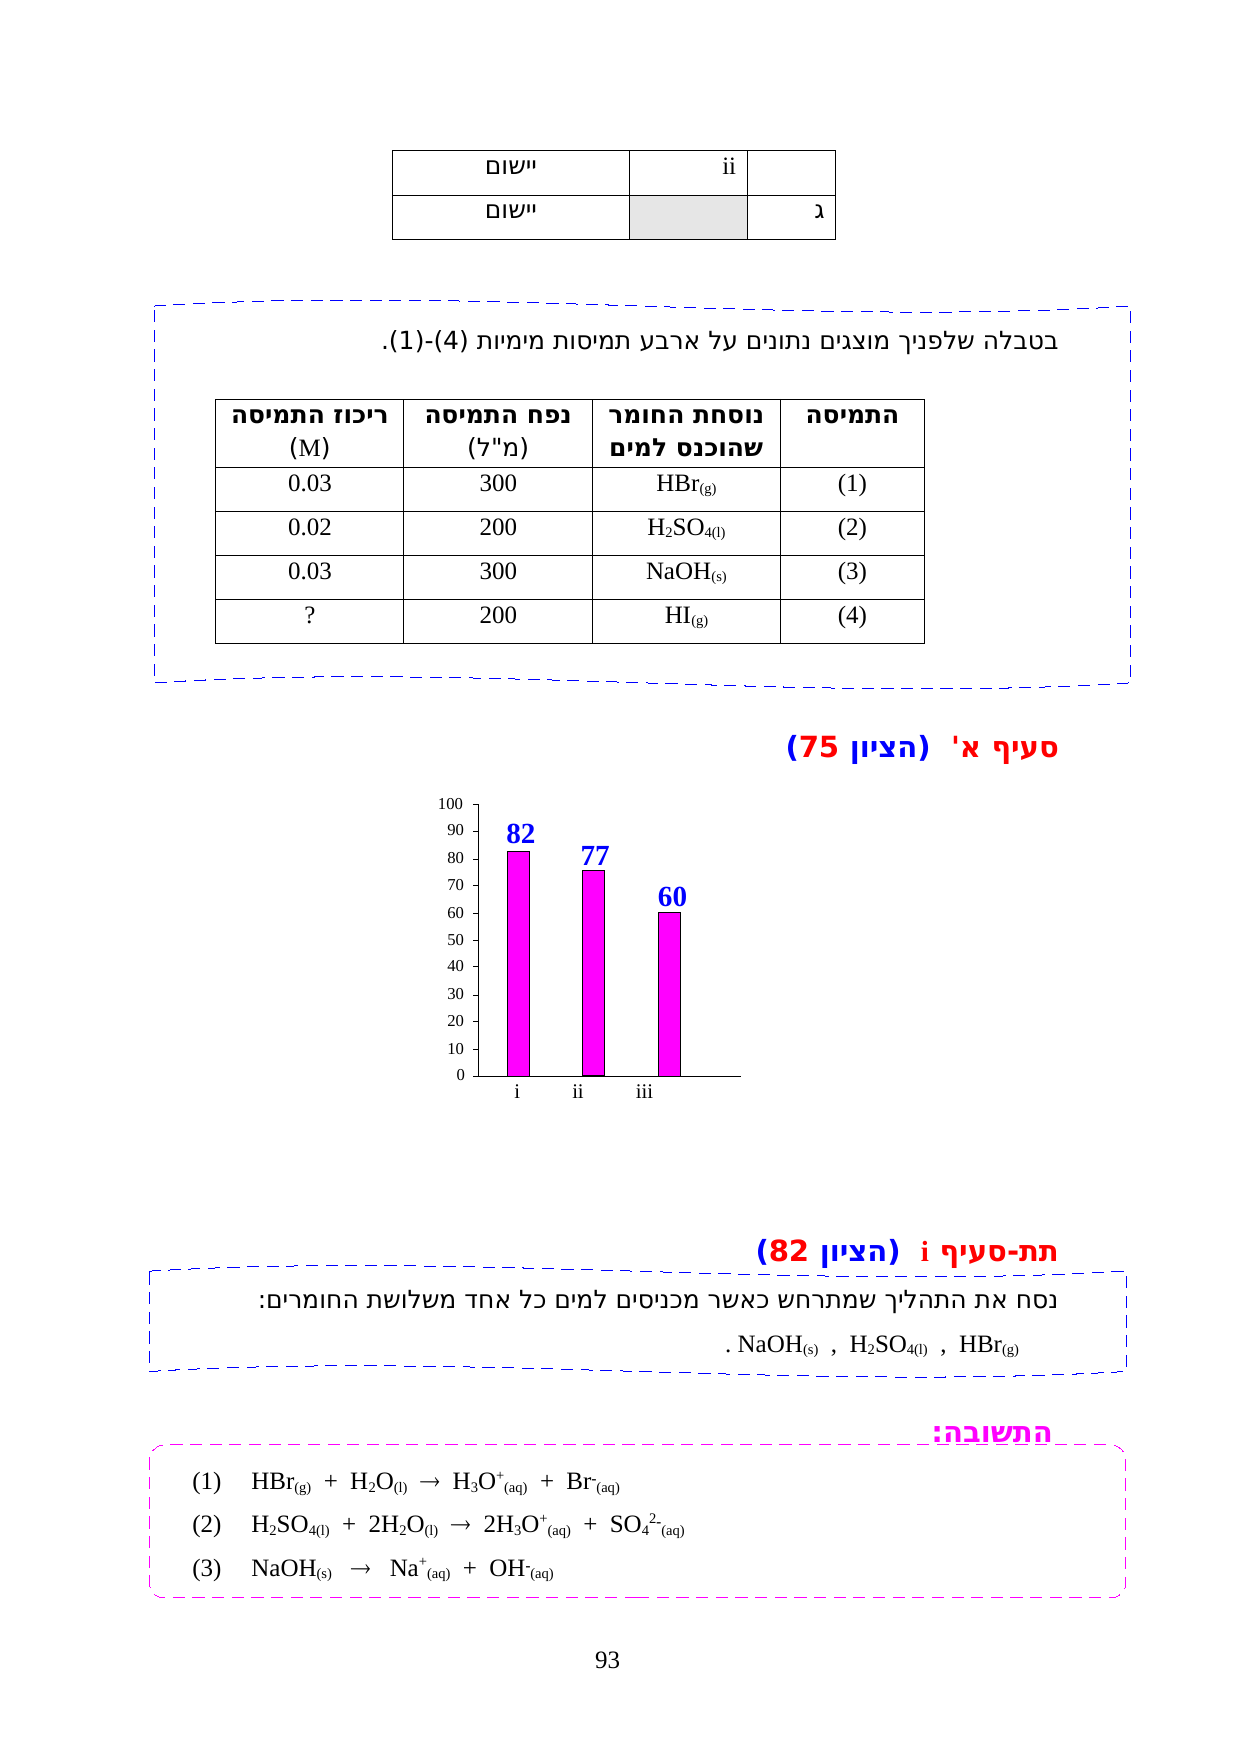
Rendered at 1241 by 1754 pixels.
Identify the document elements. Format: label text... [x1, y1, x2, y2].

table_cell [630, 196, 747, 239]
text (2) H2SO4(l) + 2H2O(l) 2H3O+(aq) + SO42(aq) [192, 1509, 1053, 1538]
table_cell HI(g) [593, 600, 780, 643]
table_cell ג [748, 196, 835, 239]
table_header ריכוז התמיסה (M) [216, 400, 403, 467]
table_cell (1) [781, 468, 924, 511]
table_cell 300 [404, 468, 592, 511]
table_cell NaOH(s) [593, 556, 780, 599]
subtitle בטבלה שלפניך מוצגים נתונים על ארבע תמיסות מימיות (4)-(1). [162, 326, 1059, 355]
table_cell ii [630, 151, 747, 194]
table_cell 300 [404, 556, 592, 599]
table_cell H2SO4(l) [593, 512, 780, 555]
table_cell 0.02 [216, 512, 403, 555]
text התשובה: [162, 1415, 1053, 1449]
table_cell 0.03 [216, 556, 403, 599]
table_cell (4) [781, 600, 924, 643]
text תת-סעיף i (הציון 82) [162, 1234, 1059, 1268]
table_header נפח התמיסה (מ"ל) [404, 400, 592, 467]
table_cell 200 [404, 512, 592, 555]
table_header התמיסה [781, 400, 924, 467]
text סעיף א' (הציון 75) [162, 730, 1059, 764]
table_cell 0.03 [216, 468, 403, 511]
text (3) NaOH(s) Na+(aq) + OH(aq) [192, 1553, 1053, 1581]
text . NaOH(s) , H2SO4(l) , HBr(g) [156, 1329, 1073, 1358]
text (1) HBr(g) + H2O(l) H3O+(aq) + Br(aq) [192, 1466, 1053, 1495]
table_cell ? [216, 600, 403, 643]
table_cell (2) [781, 512, 924, 555]
table_header נוסחת החומר שהוכנס למים [593, 400, 780, 467]
table_cell 200 [404, 600, 592, 643]
table_cell יישום [393, 196, 629, 239]
table_cell יישום [393, 151, 629, 194]
table_cell HBr(g) [593, 468, 780, 511]
table_cell ב [748, 151, 835, 194]
table_cell (3) [781, 556, 924, 599]
text נסח את התהליך שמתרחש כאשר מכניסים למים כל אחד משלושת החומרים: [162, 1285, 1059, 1314]
